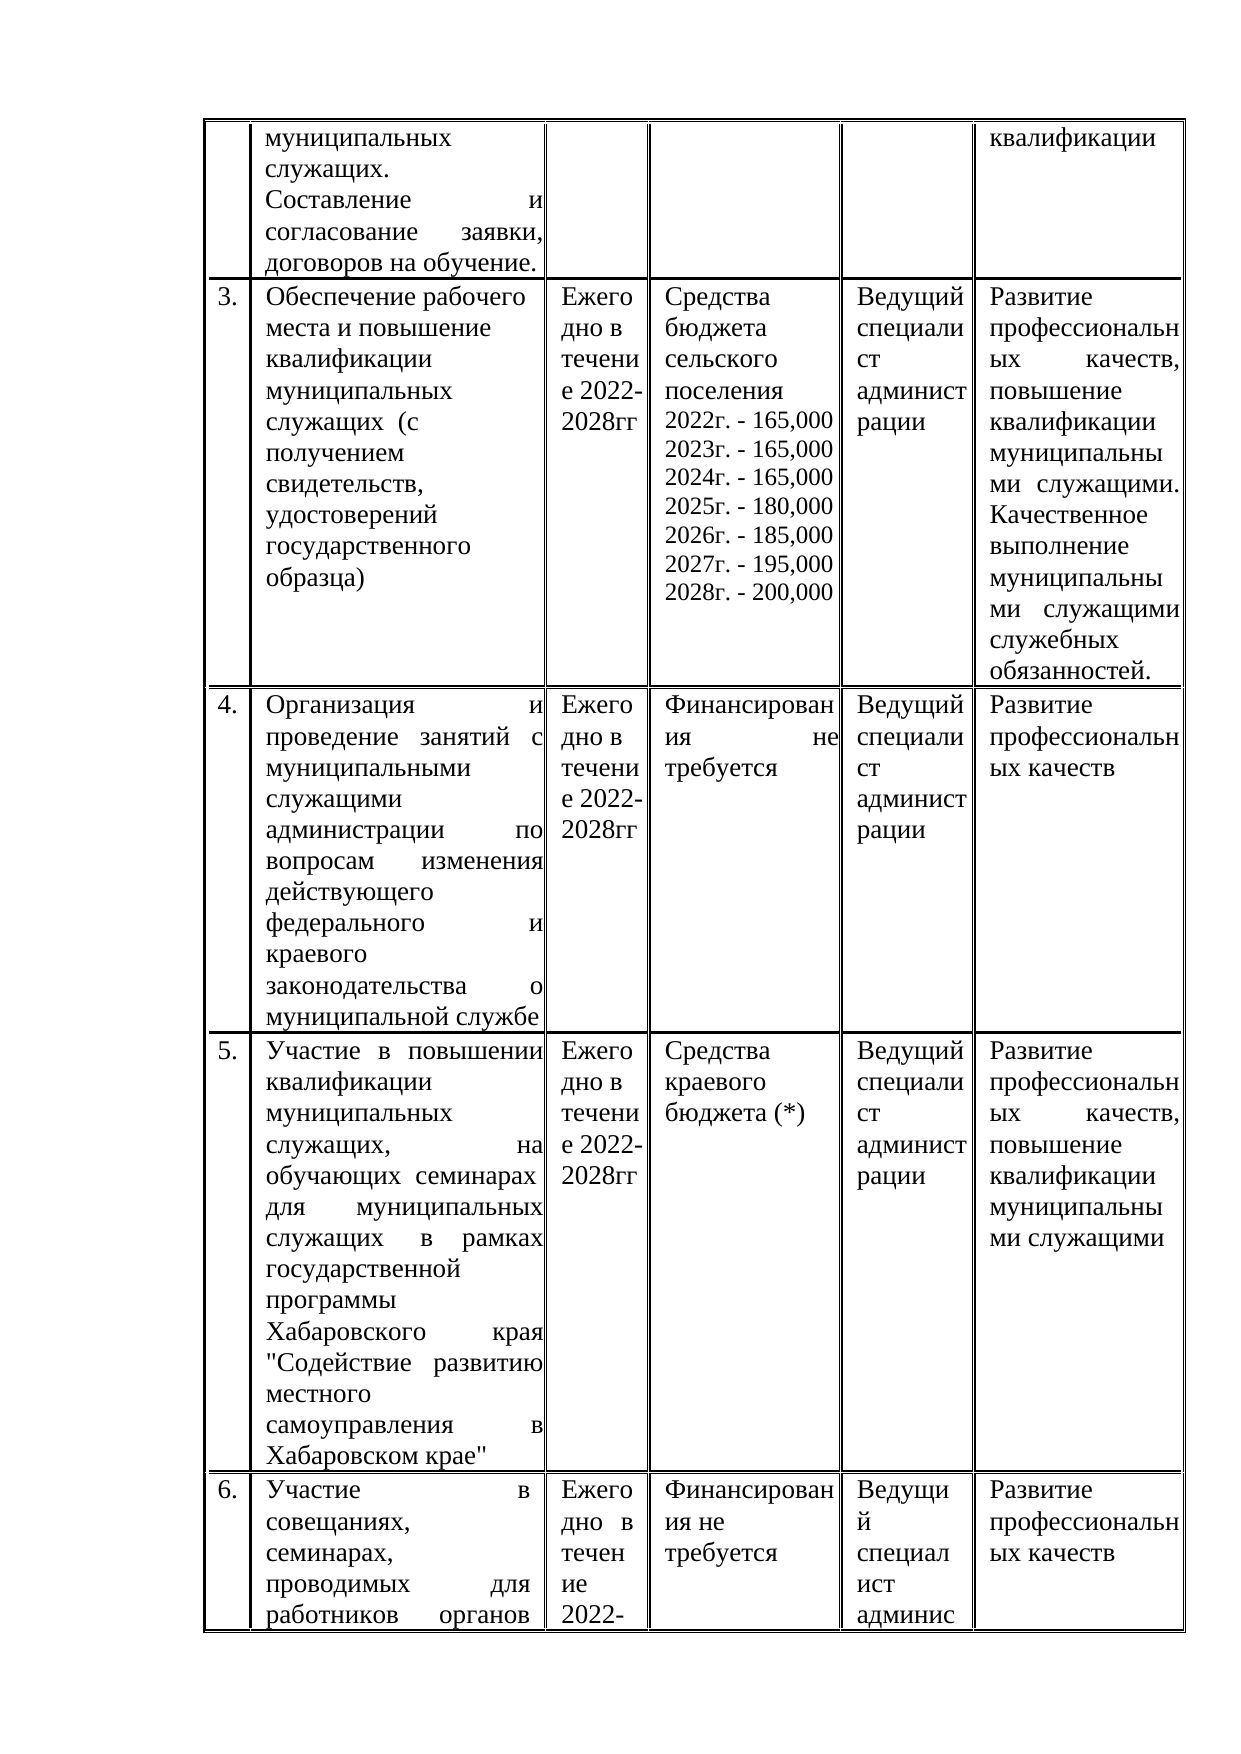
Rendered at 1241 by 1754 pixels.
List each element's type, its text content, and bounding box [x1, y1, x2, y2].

table_cell 5. [206, 1031, 249, 1470]
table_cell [974, 122, 1183, 277]
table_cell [546, 1470, 649, 1629]
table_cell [649, 1470, 841, 1629]
table_cell Развитие профессиональных качеств, повышение квалификации муниципальными служащими. Качественное выполнение муниципальными служащими служебных обязанностей. [976, 277, 1183, 685]
table_cell Средства краевого бюджета (*) [651, 1034, 839, 1470]
table_cell Развитие профессиональных качеств, повышение квалификации муниципальными служащими [976, 1031, 1183, 1470]
table_cell Ежегодно в течение 2022-2028гг [547, 689, 647, 1031]
table_cell Организация и проведение занятий с муниципальными служащими администрации по вопросам изменения действующего федерального и краевого законодательства о муниципальной службе [252, 689, 544, 1031]
table_cell Ведущий специалист администрации [843, 280, 972, 685]
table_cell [841, 120, 974, 277]
table_cell Ведущий специалист администрации [843, 689, 972, 1031]
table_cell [250, 1474, 546, 1629]
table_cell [974, 1470, 1183, 1629]
table_cell 2. [206, 122, 250, 277]
table_cell Ежегодно в течение 2022-2028гг [547, 280, 647, 685]
table_cell Участие в повышении квалификации муниципальных служащих, на обучающих семинарах для муниципальных служащих в рамках государственной программы Хабаровского края "Содействие развитию местного самоуправления в Хабаровском крае" [252, 1034, 544, 1470]
table_cell 3. [206, 277, 249, 685]
table_cell 4. [206, 685, 249, 1031]
table_cell Обеспечение рабочего места и повышение квалификации муниципальных служащих (с получением свидетельств, удостоверений государственного образца) [252, 280, 544, 685]
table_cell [250, 122, 546, 277]
table_cell Ведущий специалист администрации [843, 1034, 972, 1470]
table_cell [841, 1470, 974, 1629]
table_cell Финансирования не требуется [651, 689, 839, 1031]
table_cell 6. [206, 1470, 250, 1629]
table_cell Средства бюджета сельского поселения 2022г. - 165,000 2023г. - 165,000 2024г. - 165,000 2025г. - 180,000 2026г. - 185,000 2027г. - 195,000 2028г. - 200,000 [651, 280, 839, 685]
table_cell Ежегодно в течение 2022-2028гг [547, 1034, 647, 1470]
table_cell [546, 120, 649, 277]
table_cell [649, 120, 841, 277]
table_cell Развитие профессиональных качеств [976, 685, 1183, 1031]
